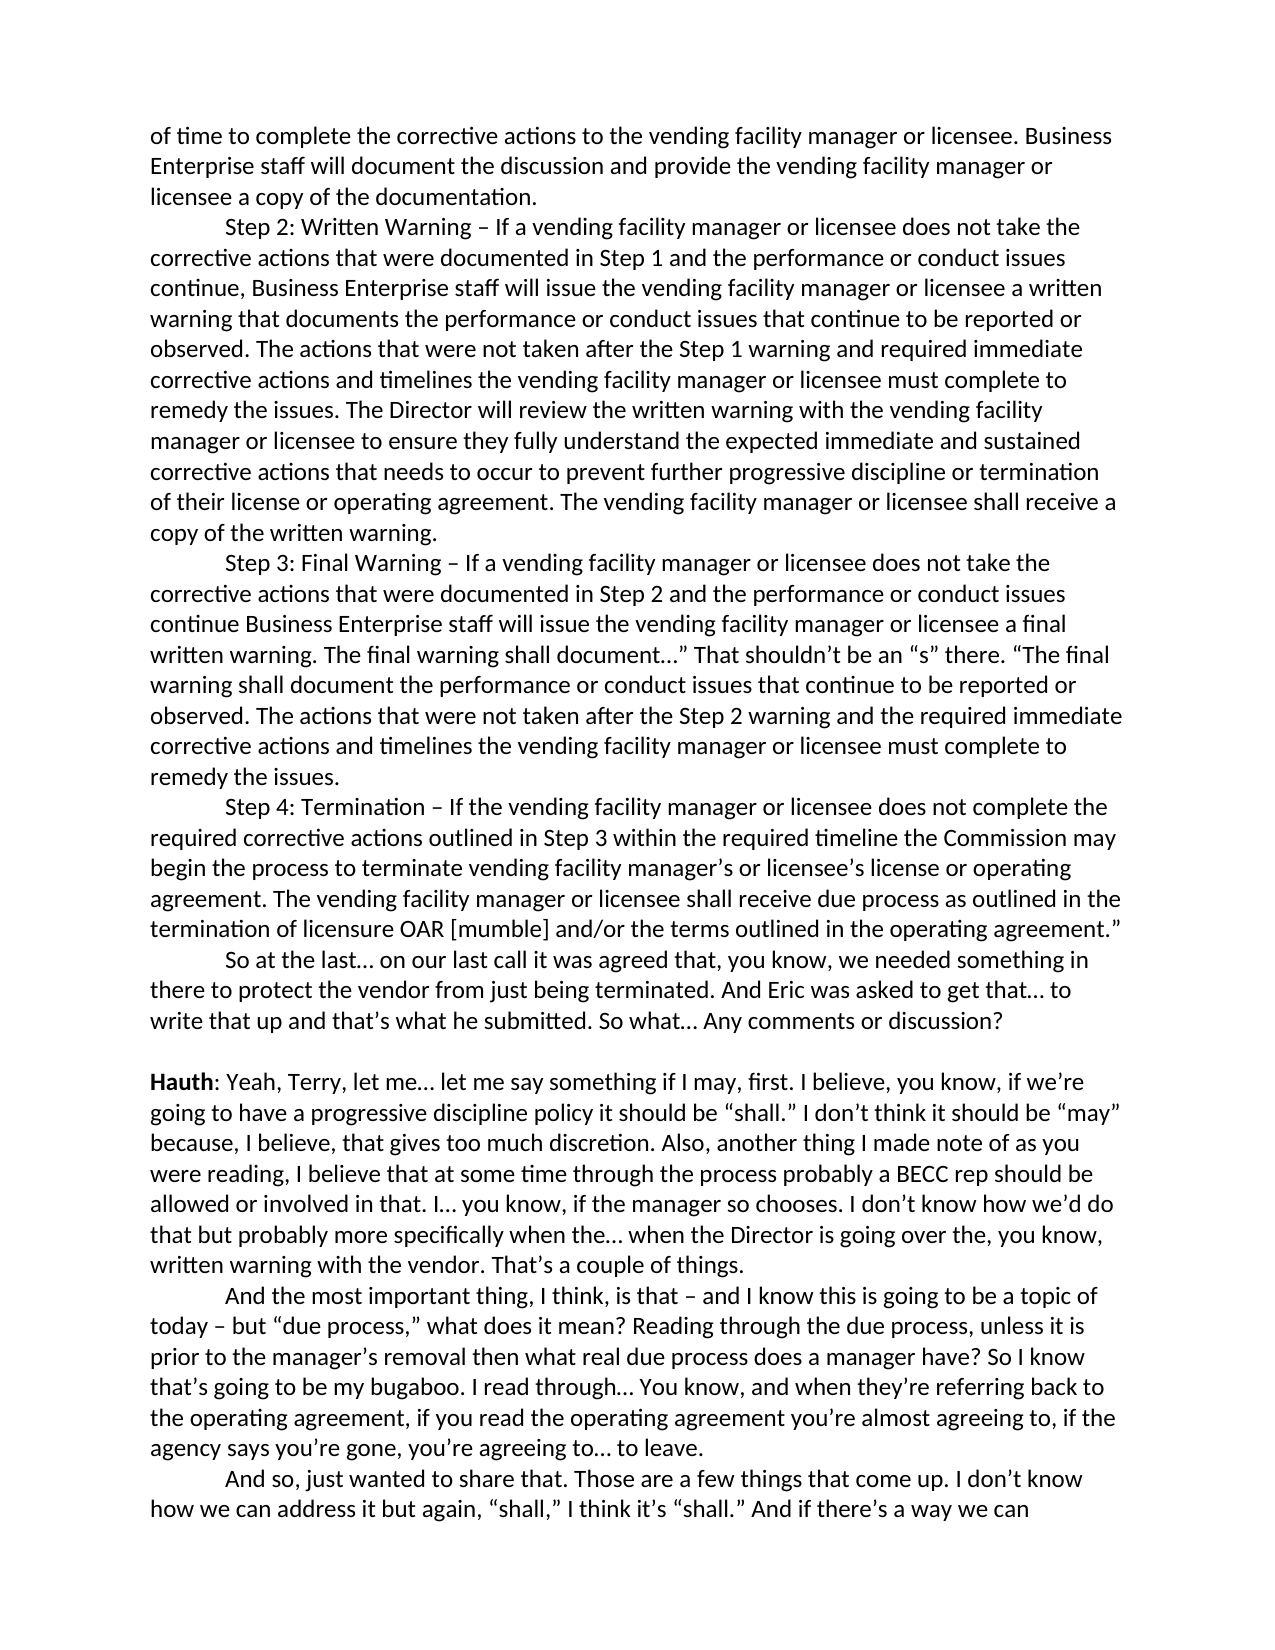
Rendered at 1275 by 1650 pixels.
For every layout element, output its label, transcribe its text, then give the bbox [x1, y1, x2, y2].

text Hauth: Yeah, Terry, let me… let me say something if I may, first. I believe, you know, if we’re going to have a progressive discipline policy it should be “shall.” I don’t think it should be “may” because, I believe, that gives too much discretion. Also, another thing I made note of as you were reading, I believe that at some time through the process probably a BECC rep should be allowed or involved in that. I… you know, if the manager so chooses. I don’t know how we’d do that but probably more specifically when the… when the Director is going over the, you know, written warning with the vendor. That’s a couple of things. [150, 1066, 1125, 1280]
text Step 4: Termination – If the vending facility manager or licensee does not complete the required corrective actions outlined in Step 3 within the required timeline the Commission may begin the process to terminate vending facility manager’s or licensee’s license or operating agreement. The vending facility manager or licensee shall receive due process as outlined in the termination of licensure OAR [mumble] and/or the terms outlined in the operating agreement.” [150, 791, 1125, 944]
text Step 2: Written Warning – If a vending facility manager or licensee does not take the corrective actions that were documented in Step 1 and the performance or conduct issues continue, Business Enterprise staff will issue the vending facility manager or licensee a written warning that documents the performance or conduct issues that continue to be reported or observed. The actions that were not taken after the Step 1 warning and required immediate corrective actions and timelines the vending facility manager or licensee must complete to remedy the issues. The Director will review the written warning with the vending facility manager or licensee to ensure they fully understand the expected immediate and sustained corrective actions that needs to occur to prevent further progressive discipline or termination of their license or operating agreement. The vending facility manager or licensee shall receive a copy of the written warning. [150, 212, 1125, 547]
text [150, 120, 1125, 212]
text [150, 1463, 1125, 1524]
text So at the last… on our last call it was agreed that, you know, we needed something in there to protect the vendor from just being terminated. And Eric was asked to get that… to write that up and that’s what he submitted. So what… Any comments or discussion? [150, 944, 1125, 1036]
text Step 3: Final Warning – If a vending facility manager or licensee does not take the corrective actions that were documented in Step 2 and the performance or conduct issues continue Business Enterprise staff will issue the vending facility manager or licensee a final written warning. The final warning shall document…” That shouldn’t be an “s” there. “The final warning shall document the performance or conduct issues that continue to be reported or observed. The actions that were not taken after the Step 2 warning and the required immediate corrective actions and timelines the vending facility manager or licensee must complete to remedy the issues. [150, 547, 1125, 791]
text And the most important thing, I think, is that – and I know this is going to be a topic of today – but “due process,” what does it mean? Reading through the due process, unless it is prior to the manager’s removal then what real due process does a manager have? So I know that’s going to be my bugaboo. I read through… You know, and when they’re referring back to the operating agreement, if you read the operating agreement you’re almost agreeing to, if the agency says you’re gone, you’re agreeing to… to leave. [150, 1280, 1125, 1463]
